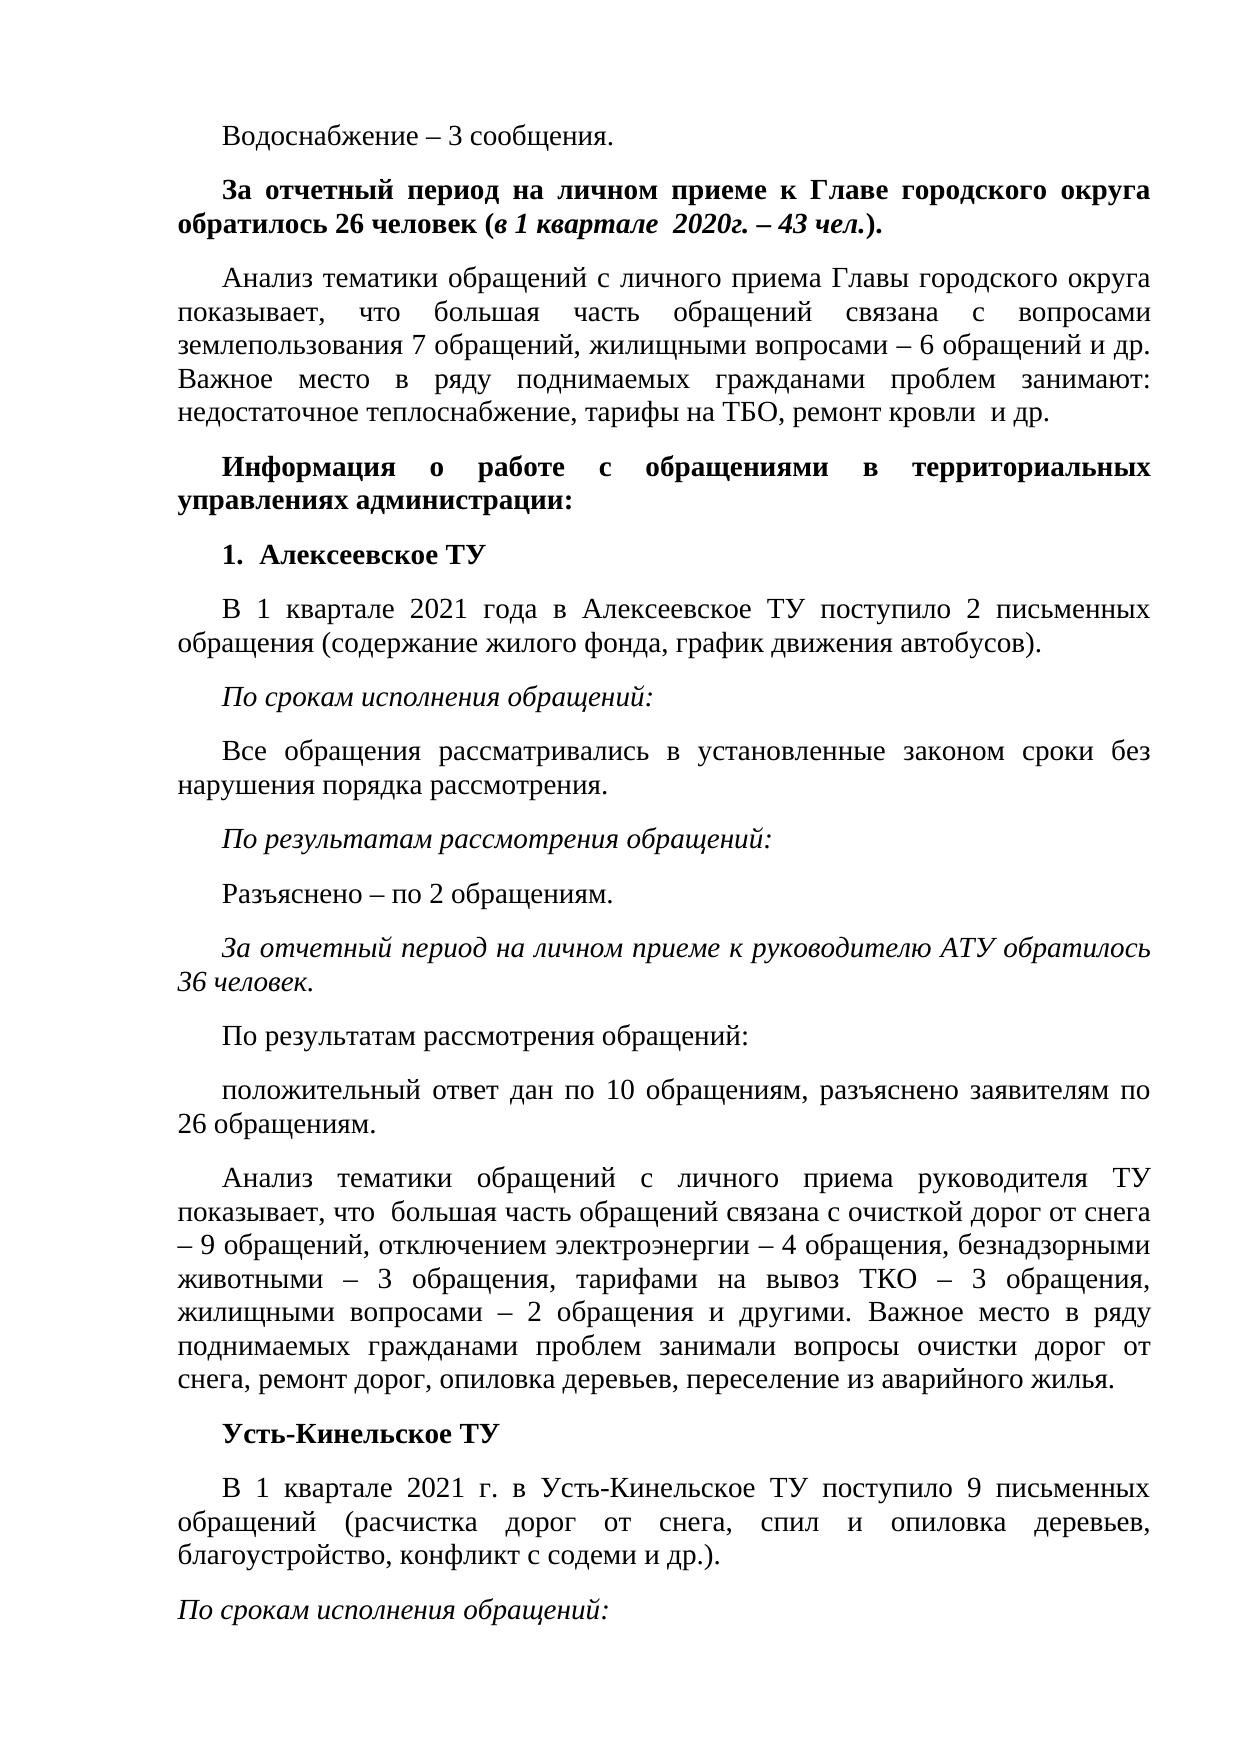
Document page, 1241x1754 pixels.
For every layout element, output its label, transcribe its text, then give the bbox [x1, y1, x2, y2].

text По срокам исполнения обращений: [177, 679, 1152, 713]
text За отчетный период на личном приеме к руководителю АТУ обратилось 36 человек. [177, 930, 1152, 997]
text В 1 квартале 2021 года в Алексеевское ТУ поступило 2 письменных обращения (содержание жилого фонда, график движения автобусов). [177, 591, 1152, 658]
text За отчетный период на личном приеме к Главе городского округа обратилось 26 человек (в 1 квартале 2020г. – 43 чел.). [177, 172, 1152, 239]
text Информация о работе с обращениями в территориальных управлениях администрации: [177, 449, 1152, 516]
text По результатам рассмотрения обращений: [177, 821, 1152, 855]
text Анализ тематики обращений с личного приема руководителя ТУ показывает, что большая часть обращений связана с очисткой дорог от снега – 9 обращений, отключением электроэнергии – 4 обращения, безнадзорными животными – 3 обращения, тарифами на вывоз ТКО – 3 обращения, жилищными вопросами – 2 обращения и другими. Важное место в ряду поднимаемых гражданами проблем занимали вопросы очистки дорог от снега, ремонт дорог, опиловка деревьев, переселение из аварийного жилья. [177, 1160, 1152, 1395]
text В 1 квартале 2021 г. в Усть-Кинельское ТУ поступило 9 письменных обращений (расчистка дорог от снега, спил и опиловка деревьев, благоустройство, конфликт с содеми и др.). [177, 1470, 1152, 1571]
text По срокам исполнения обращений: [177, 1592, 1152, 1625]
text По результатам рассмотрения обращений: [177, 1018, 1152, 1052]
text Водоснабжение – 3 сообщения. [177, 118, 1152, 152]
text положительный ответ дан по 10 обращениям, разъяснено заявителям по 26 обращениям. [177, 1072, 1152, 1139]
text Все обращения рассматривались в установленные законом сроки без нарушения порядка рассмотрения. [177, 733, 1152, 801]
text Усть-Кинельское ТУ [177, 1416, 1152, 1449]
list Алексеевское ТУ [222, 537, 1152, 570]
text Анализ тематики обращений с личного приема Главы городского округа показывает, что большая часть обращений связана с вопросами землепользования 7 обращений, жилищными вопросами – 6 обращений и др. Важное место в ряду поднимаемых гражданами проблем занимают: недостаточное теплоснабжение, тарифы на ТБО, ремонт кровли и др. [177, 260, 1152, 428]
text Разъяснено – по 2 обращениям. [177, 876, 1152, 909]
